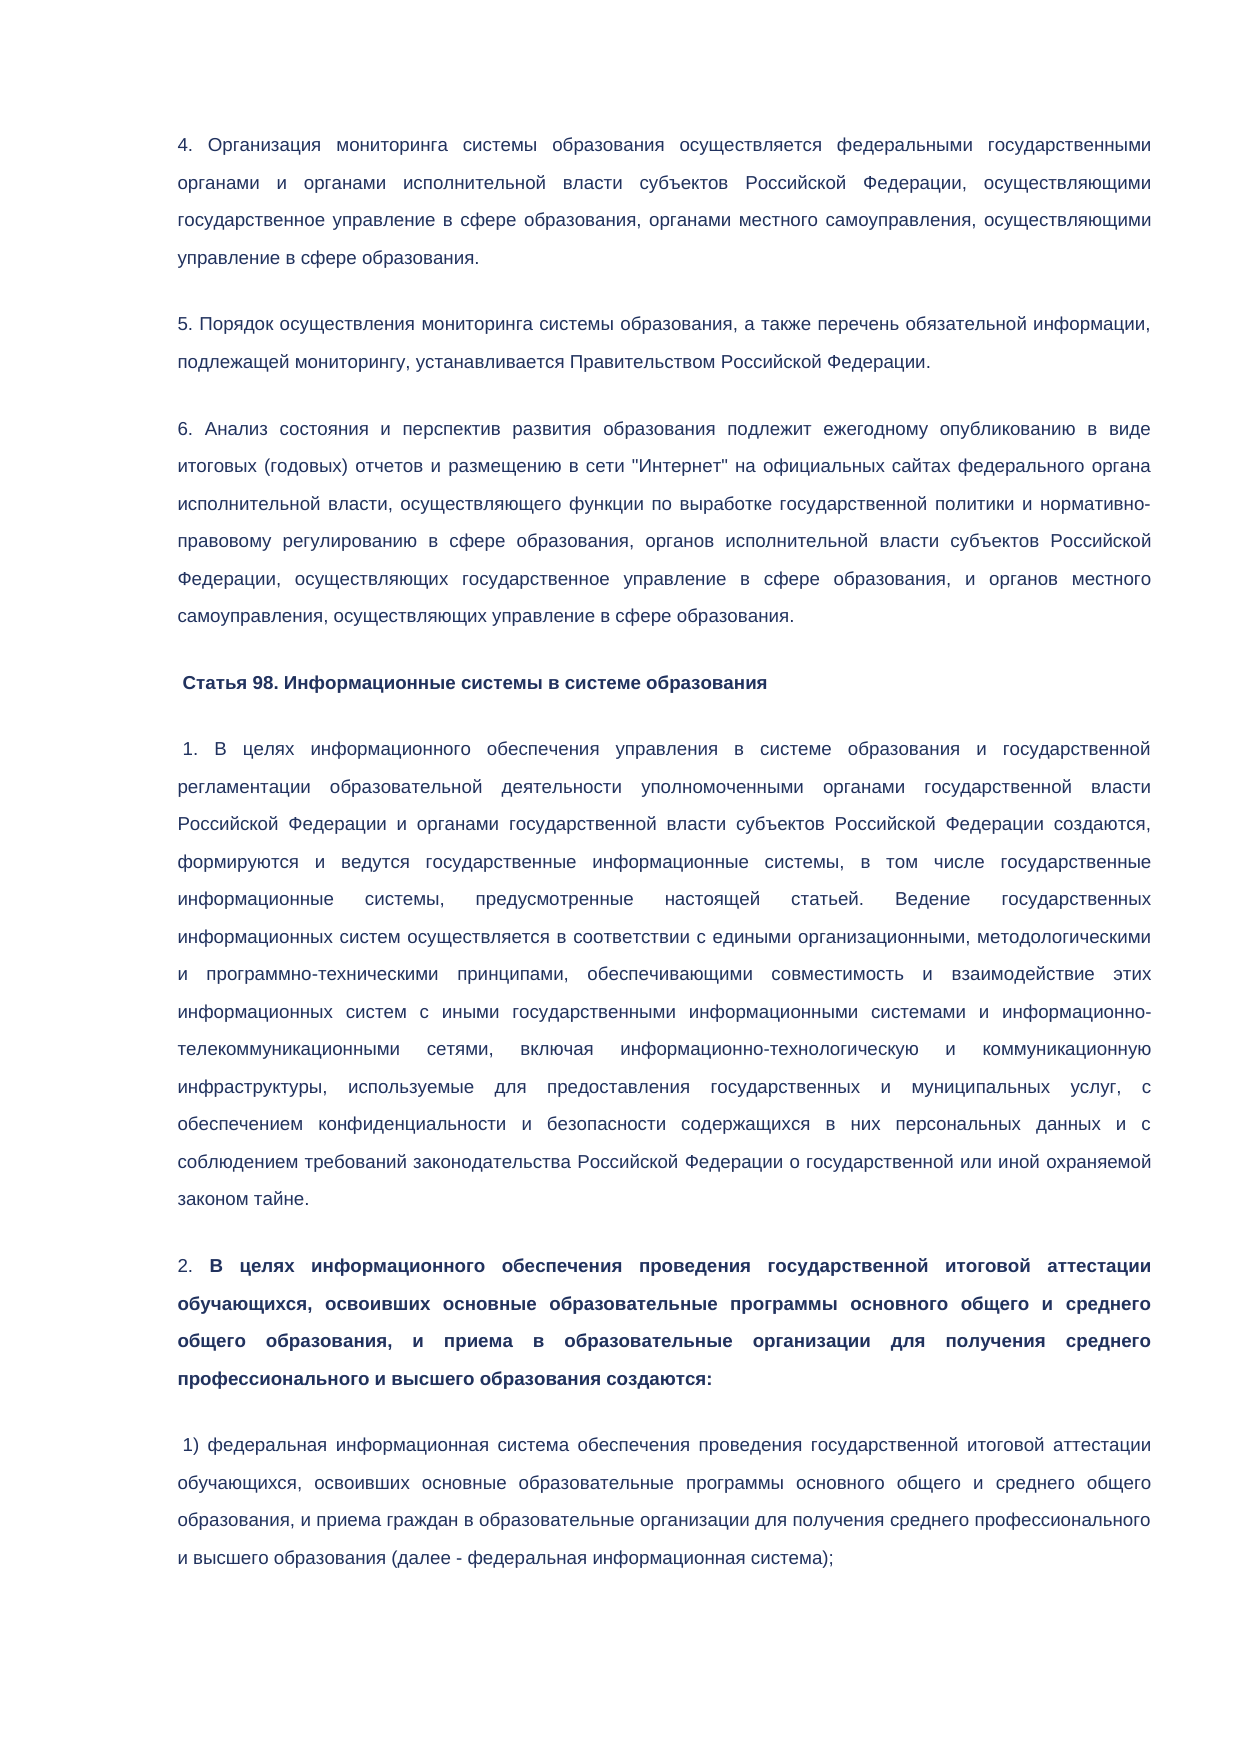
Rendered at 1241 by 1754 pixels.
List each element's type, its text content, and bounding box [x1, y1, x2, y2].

text 1. В целях информационного обеспечения управления в системе образования и государственной регламентации образовательной деятельности уполномоченными органами государственной власти Российской Федерации и органами государственной власти субъектов Российской Федерации создаются, формируются и ведутся государственные информационные системы, в том числе государственные информационные системы, предусмотренные настоящей статьей. Ведение государственных информационных систем осуществляется в соответствии с едиными организационными, методологическими и программно-техническими принципами, обеспечивающими совместимость и взаимодействие этих информационных систем с иными государственными информационными системами и информационно-телекоммуникационными сетями, включая информационно-технологическую и коммуникационную инфраструктуры, используемые для предоставления государственных и муниципальных услуг, с обеспечением конфиденциальности и безопасности содержащихся в них персональных данных и с соблюдением требований законодательства Российской Федерации о государственной или иной охраняемой законом тайне. [177, 722, 1152, 1210]
text 4. Организация мониторинга системы образования осуществляется федеральными государственными органами и органами исполнительной власти субъектов Российской Федерации, осуществляющими государственное управление в сфере образования, органами местного самоуправления, осуществляющими управление в сфере образования. [177, 118, 1152, 268]
text 1) федеральная информационная система обеспечения проведения государственной итоговой аттестации обучающихся, освоивших основные образовательные программы основного общего и среднего общего образования, и приема граждан в образовательные организации для получения среднего профессионального и высшего образования (далее - федеральная информационная система); [177, 1418, 1152, 1568]
text 6. Анализ состояния и перспектив развития образования подлежит ежегодному опубликованию в виде итоговых (годовых) отчетов и размещению в сети "Интернет" на официальных сайтах федерального органа исполнительной власти, осуществляющего функции по выработке государственной политики и нормативно-правовому регулированию в сфере образования, органов исполнительной власти субъектов Российской Федерации, осуществляющих государственное управление в сфере образования, и органов местного самоуправления, осуществляющих управление в сфере образования. [177, 401, 1152, 626]
text Статья 98. Информационные системы в системе образования [177, 656, 1152, 693]
text 2. В целях информационного обеспечения проведения государственной итоговой аттестации обучающихся, освоивших основные образовательные программы основного общего и среднего общего образования, и приема в образовательные организации для получения среднего профессионального и высшего образования создаются: [177, 1239, 1152, 1389]
text 5. Порядок осуществления мониторинга системы образования, а также перечень обязательной информации, подлежащей мониторингу, устанавливается Правительством Российской Федерации. [177, 297, 1152, 372]
